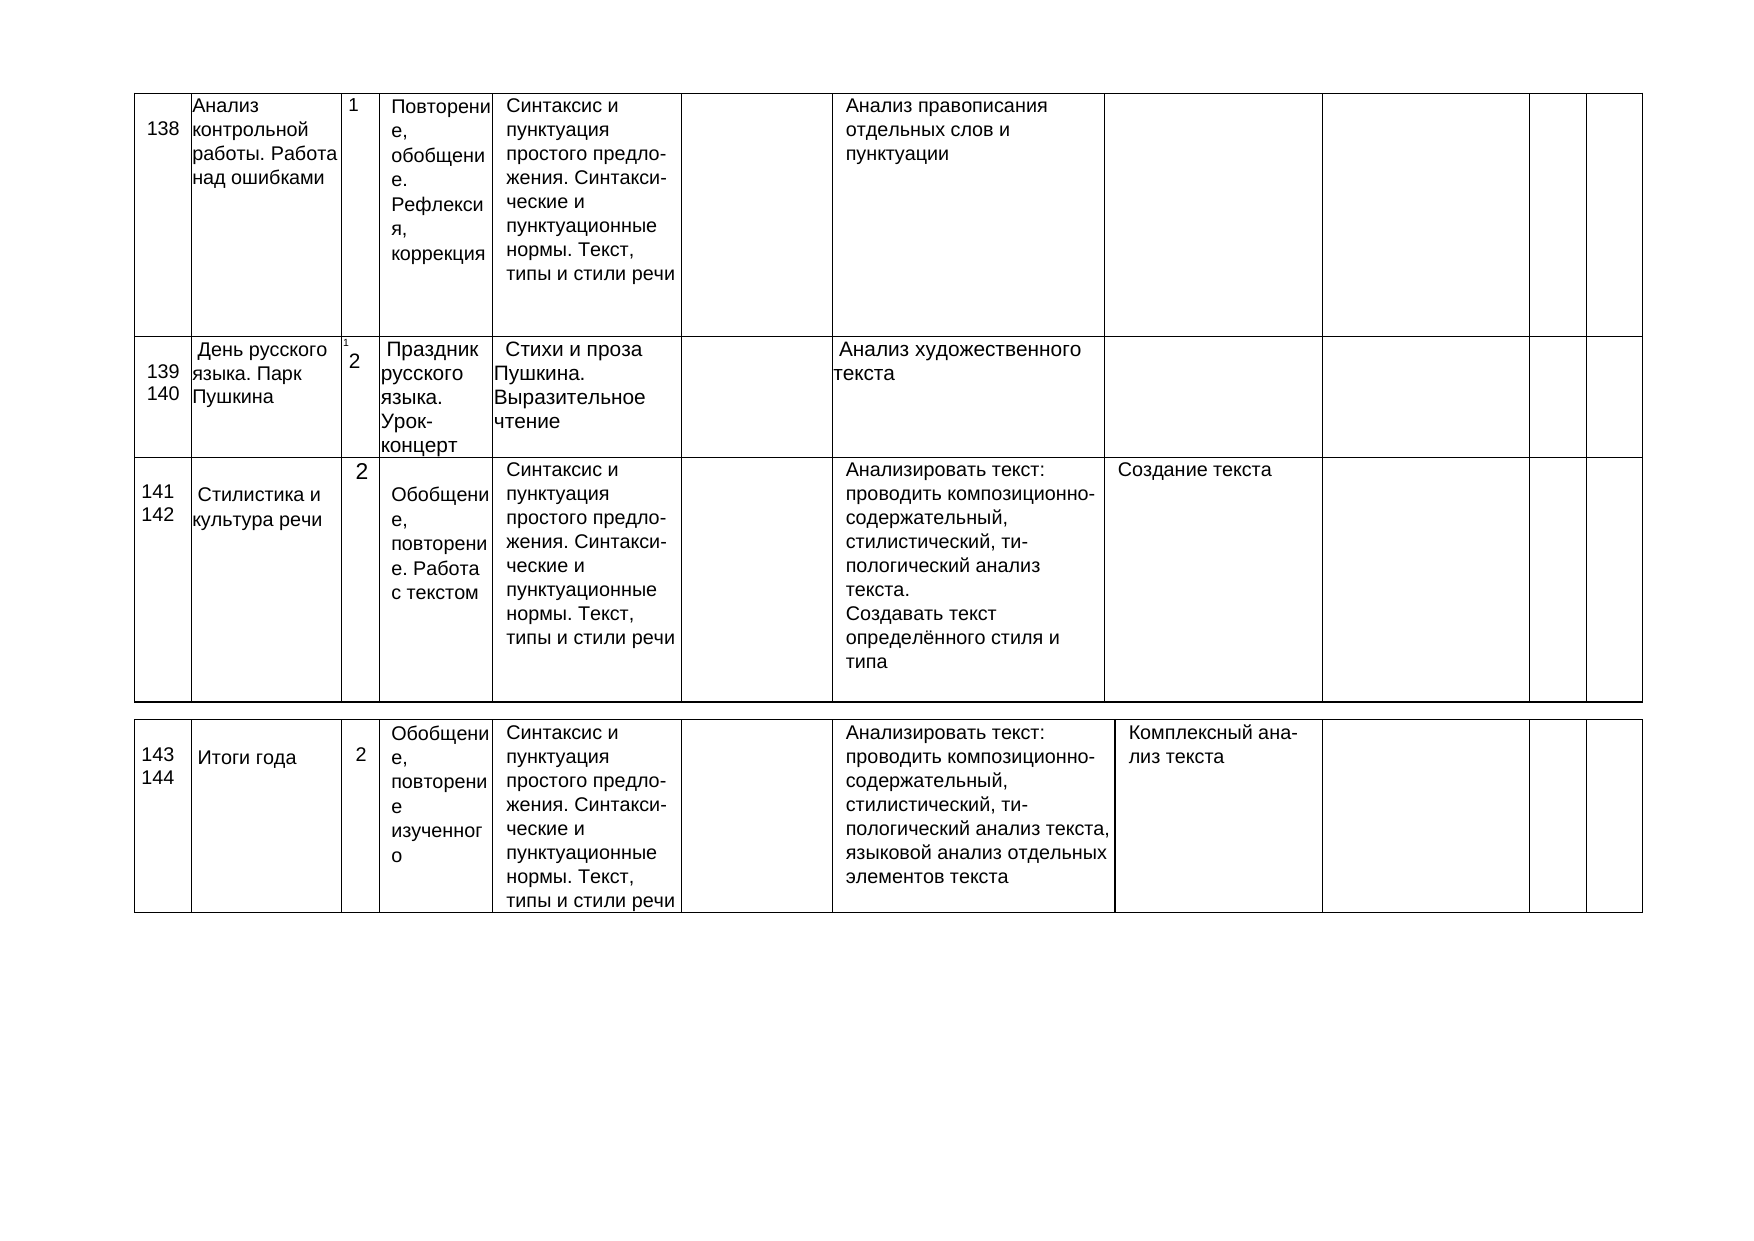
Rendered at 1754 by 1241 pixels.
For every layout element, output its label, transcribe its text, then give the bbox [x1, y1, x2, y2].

table_cell Синтаксис и пунктуация простого предложения. Синтаксические и пунктуационные нормы. Текст, типы и стили речи [493, 458, 681, 701]
table_cell [682, 458, 832, 701]
table_header [1587, 720, 1642, 912]
table_header [1323, 94, 1529, 336]
table_header [1530, 720, 1586, 912]
table_cell Стилистика и культура речи [192, 458, 341, 701]
table_header Анализировать текст: проводить композиционно- содержательный, стилистический, типологический анализ текста, языковой анализ отдельных элементов текста [833, 720, 1114, 912]
table_header 2 [342, 720, 379, 912]
table_cell День русского языка. Парк Пушкина [192, 337, 341, 457]
table_cell 1 2 [342, 337, 379, 457]
table_header [1587, 94, 1642, 336]
table_cell [1530, 458, 1586, 701]
table_header Обобщение, повторение изученного [380, 720, 492, 912]
table_header [682, 94, 832, 336]
table_cell [1323, 337, 1529, 457]
table_cell [1530, 337, 1586, 457]
table_cell [682, 337, 832, 457]
table_cell [1323, 458, 1529, 701]
table_cell 2 [342, 458, 379, 701]
table_header Повторение, обобщение. Рефлексия, коррекция [380, 94, 492, 336]
table_header Анализ контрольной работы. Работа над ошибками [192, 94, 341, 336]
table_header Анализ правописания отдельных слов и пунктуации [833, 94, 1104, 336]
table_header [1105, 94, 1322, 336]
table_header Итоги года [192, 720, 341, 912]
table_header [1323, 720, 1529, 912]
table_header Комплексный анализ текста [1116, 720, 1322, 912]
table_cell Создание текста [1105, 458, 1322, 701]
table_header 1 [342, 94, 379, 336]
table_cell Стихи и проза Пушкина. Выразительное чтение [493, 337, 681, 457]
table_cell [1105, 337, 1322, 457]
table_header [682, 720, 832, 912]
table_header Синтаксис и пунктуация простого предложения. Синтаксические и пунктуационные нормы. Текст, типы и стили речи [493, 720, 681, 912]
table_header Синтаксис и пунктуация простого предложения. Синтаксические и пунктуационные нормы. Текст, типы и стили речи [493, 94, 681, 336]
table_cell Анализировать текст: проводить композиционно- содержательный, стилистический, типологический анализ текста. Создавать текст определённого стиля и типа [833, 458, 1104, 701]
table_cell Праздник русского языка. Урок-концерт [380, 337, 492, 457]
table_cell [1587, 337, 1642, 457]
table_cell 141 142 [135, 458, 191, 701]
table_header 143 144 [135, 720, 191, 912]
table_cell Анализ художественного текста [833, 337, 1104, 457]
table_header 138 [135, 94, 191, 336]
table_cell [1587, 458, 1642, 701]
table_header [1530, 94, 1586, 336]
table_cell 139 140 [135, 337, 191, 457]
table_cell Обобщение, повторение. Работа с текстом [380, 458, 492, 701]
